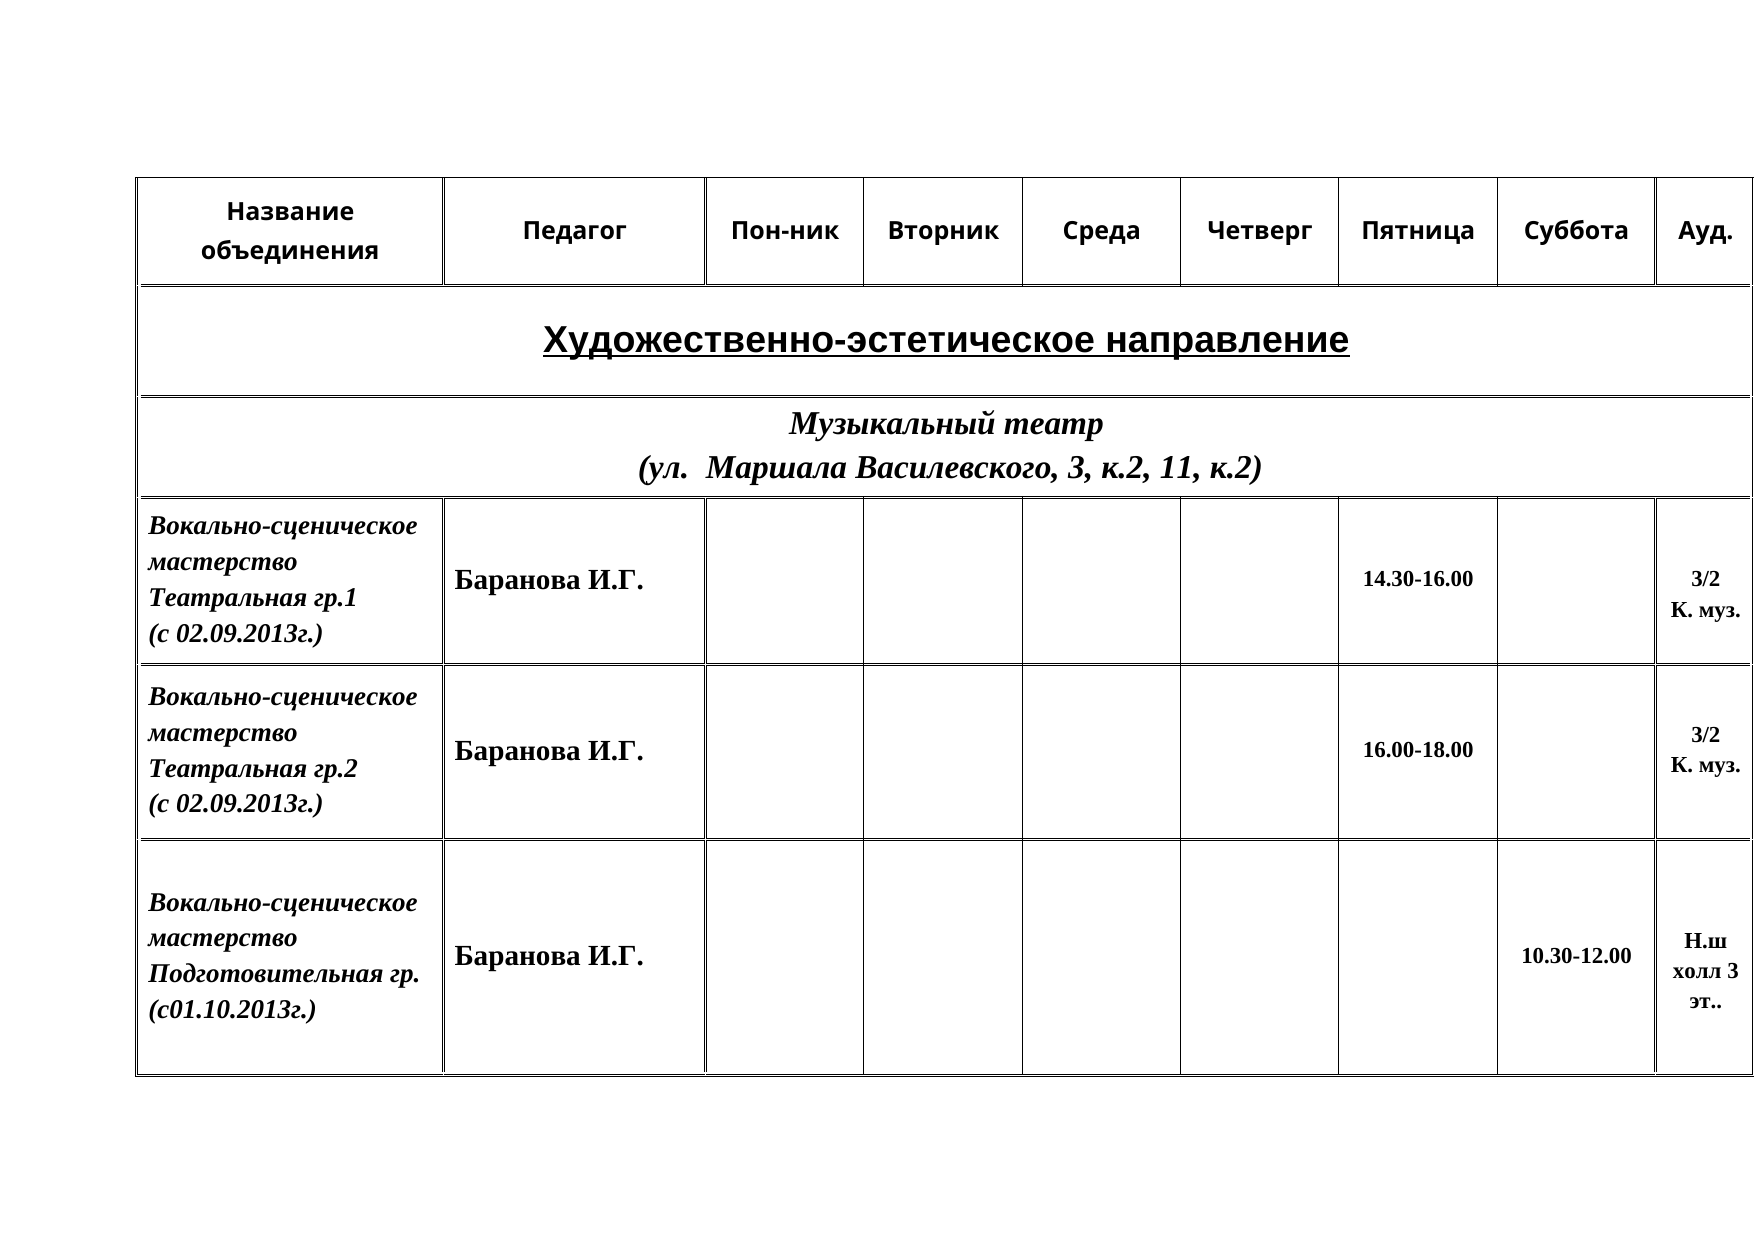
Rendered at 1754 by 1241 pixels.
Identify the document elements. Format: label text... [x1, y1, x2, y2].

table_cell [1498, 666, 1654, 837]
table_cell Педагог [445, 178, 704, 284]
table_cell [1181, 499, 1338, 663]
table_cell Название объединения [138, 178, 442, 284]
table_cell [1023, 841, 1180, 1074]
table_cell [1498, 499, 1654, 663]
table_cell [1181, 841, 1338, 1074]
table_cell [706, 841, 863, 1074]
table_cell [864, 499, 1022, 663]
table_cell [864, 841, 1022, 1074]
table_cell 16.00-18.00 [1339, 666, 1497, 837]
table_cell [707, 499, 863, 663]
table_cell [1339, 841, 1497, 1074]
table_cell Баранова И.Г. [443, 838, 706, 1074]
table_cell [1023, 666, 1180, 837]
table_cell Музыкальный театр (ул. Маршала Василевского, 3, к.2, 11, к.2) [137, 395, 1754, 496]
table_cell Суббота [1498, 178, 1654, 284]
table_cell Художественно-эстетическое направление [137, 284, 1754, 395]
table_cell 3/2 К. муз. [1657, 663, 1752, 837]
table_cell [1023, 499, 1180, 663]
table_cell Среда [1023, 178, 1180, 284]
table_cell Пятница [1339, 178, 1497, 284]
table_cell 10.30-12.00 [1498, 838, 1656, 1074]
table_cell Ауд. [1657, 178, 1752, 284]
table_cell Вокально-сценическое мастерство Театральная гр.1 (с 02.09.2013г.) [138, 496, 442, 663]
table_cell Четверг [1181, 178, 1338, 284]
table_cell [864, 666, 1022, 837]
table_cell 3/2 К. муз. [1657, 496, 1752, 663]
table_cell Пон-ник [707, 178, 863, 284]
table_cell 14.30-16.00 [1339, 499, 1497, 663]
table_cell [1181, 666, 1338, 837]
table_cell [707, 666, 863, 837]
table_cell Вокально-сценическое мастерство Театральная гр.2 (с 02.09.2013г.) [138, 663, 442, 837]
table_cell Баранова И.Г. [445, 499, 704, 663]
table_cell Н.ш холл 3 эт.. [1656, 838, 1752, 1074]
table_cell Вокально-сценическое мастерство Подготовительная гр. (с01.10.2013г.) [138, 838, 443, 1074]
table_cell Баранова И.Г. [445, 666, 704, 837]
table_cell Вторник [864, 178, 1022, 284]
